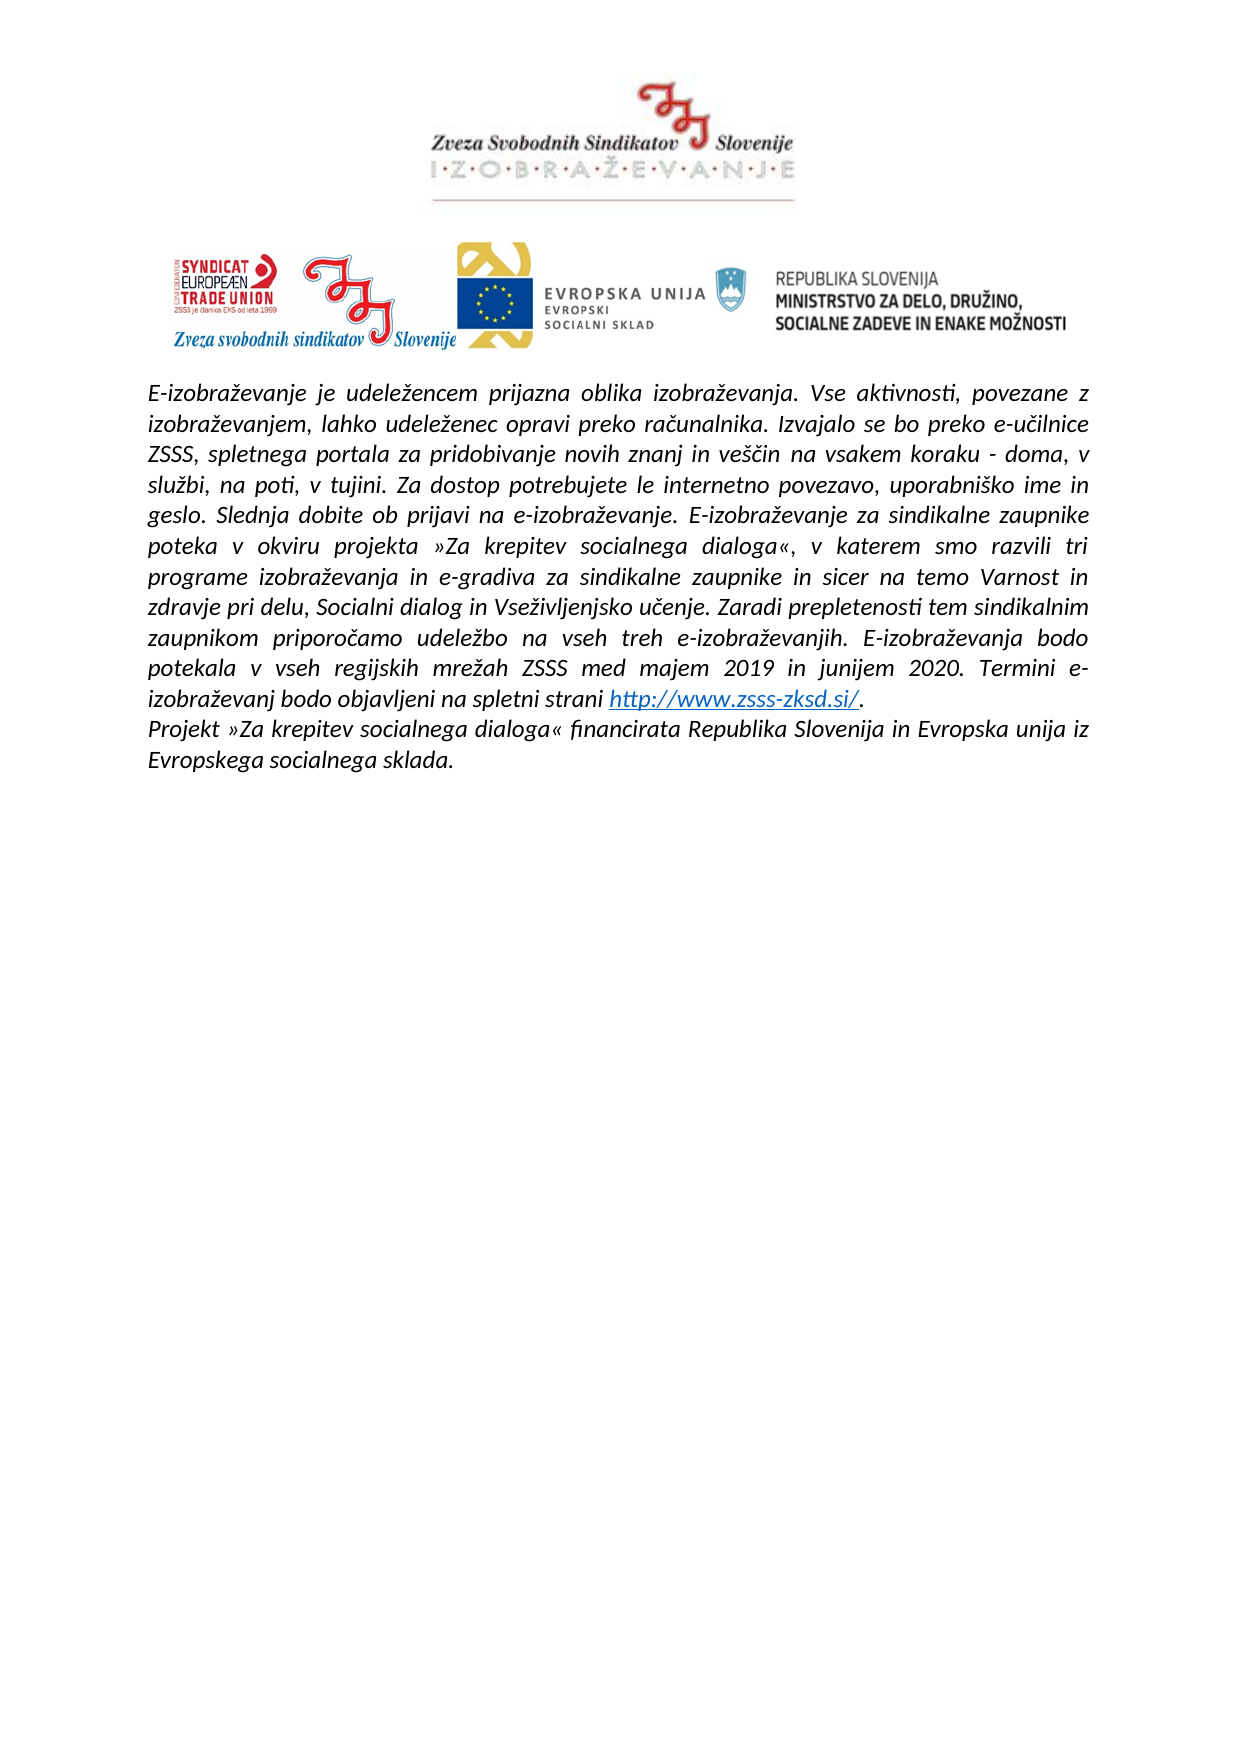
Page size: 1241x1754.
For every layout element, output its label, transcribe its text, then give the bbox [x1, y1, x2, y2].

picture [174, 241, 1067, 350]
text Projekt »Za krepitev socialnega dialoga« financirata Republika Slovenija in Evropska unija iz Evropskega socialnega sklada. [148, 713, 1093, 774]
text E-izobraževanje je udeležencem prijazna oblika izobraževanja. Vse aktivnosti, povezane z izobraževanjem, lahko udeleženec opravi preko računalnika. Izvajalo se bo preko e-učilnice ZSSS, spletnega portala za pridobivanje novih znanj in veščin na vsakem koraku - doma, v službi, na poti, v tujini. Za dostop potrebujete le internetno povezavo, uporabniško ime in geslo. Slednja dobite ob prijavi na e-izobraževanje. E-izobraževanje za sindikalne zaupnike poteka v okviru projekta »Za krepitev socialnega dialoga«, v katerem smo razvili tri programe izobraževanja in e-gradiva za sindikalne zaupnike in sicer na temo Varnost in zdravje pri delu, Socialni dialog in Vseživljenjsko učenje. Zaradi prepletenosti tem sindikalnim zaupnikom priporočamo udeležbo na vseh treh e-izobraževanjih. E-izobraževanja bodo potekala v vseh regijskih mrežah ZSSS med majem 2019 in junijem 2020. Termini e-izobraževanj bodo objavljeni na spletni strani http://www.zsss-zksd.si/. [148, 378, 1093, 713]
picture [419, 73, 821, 214]
